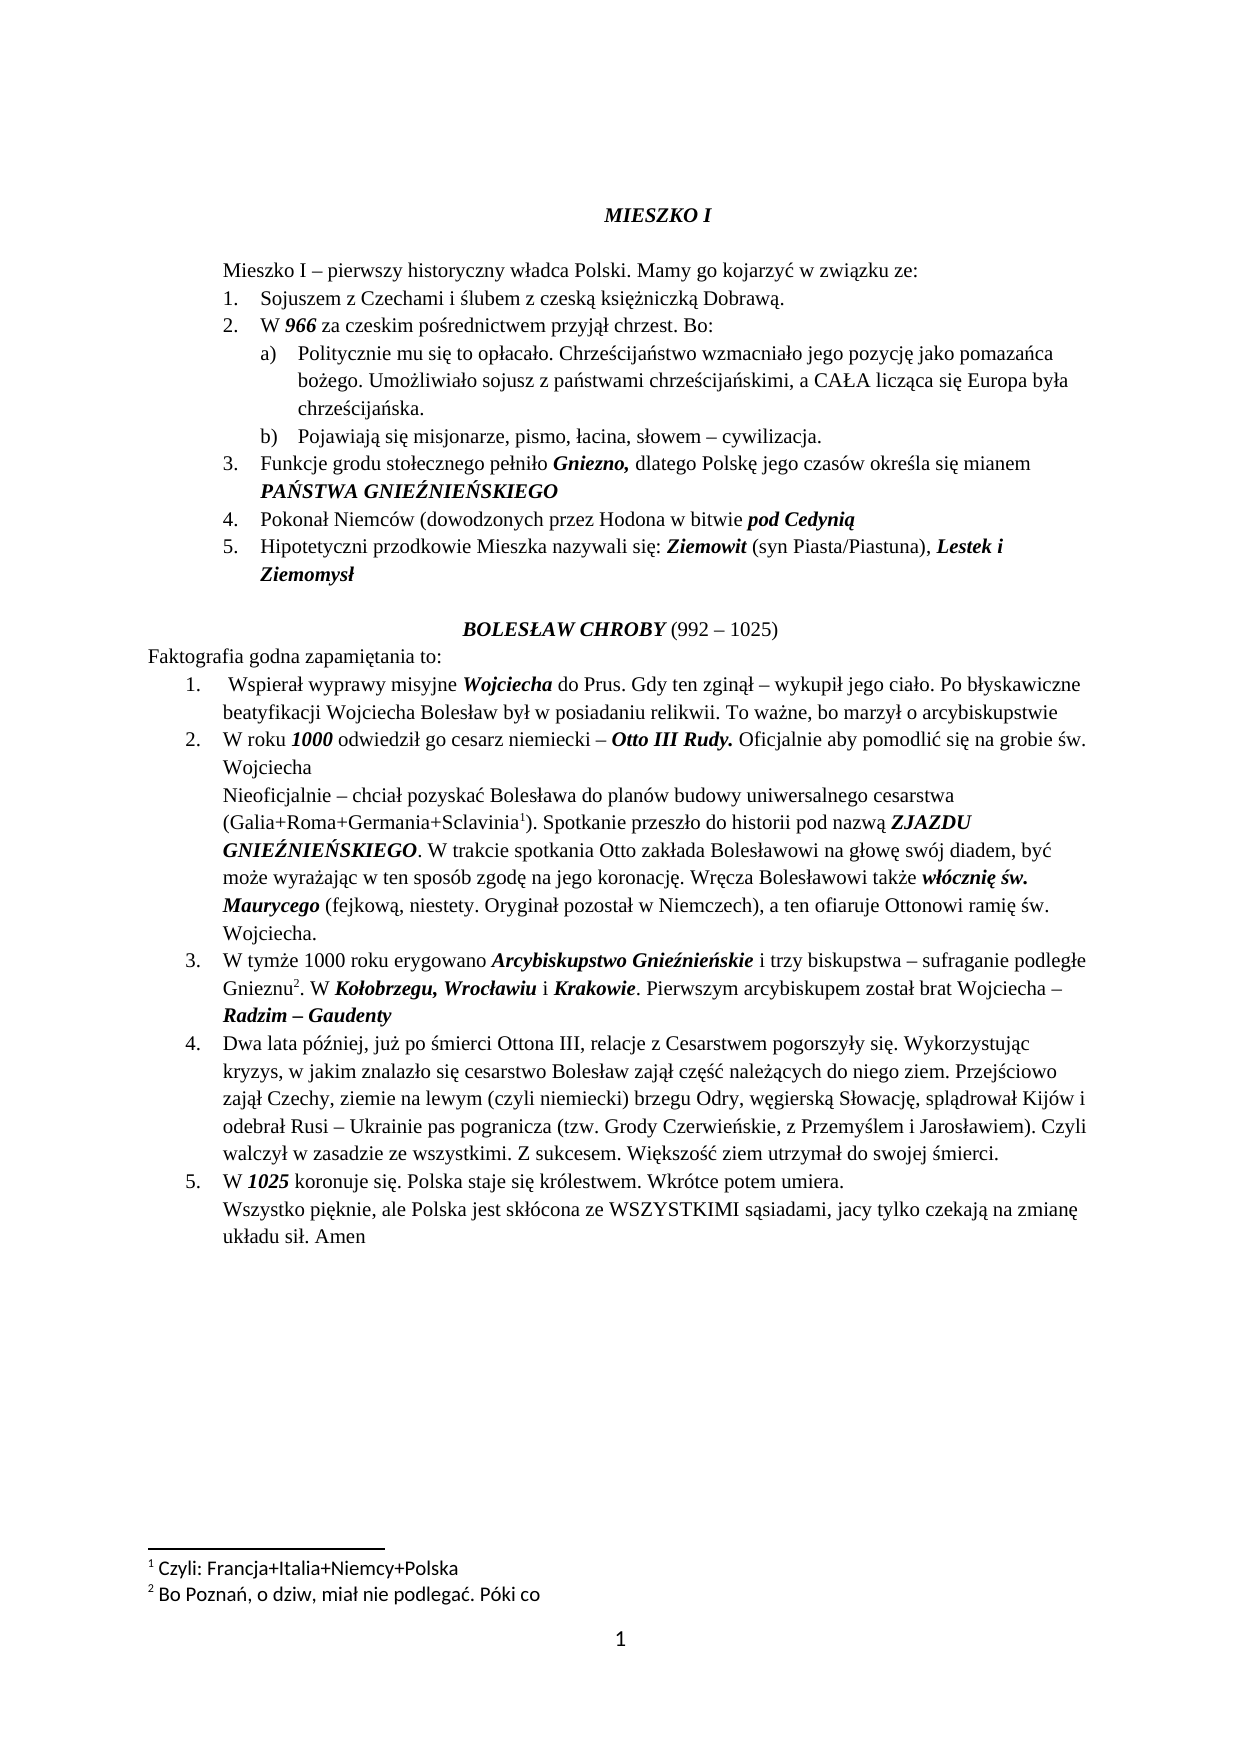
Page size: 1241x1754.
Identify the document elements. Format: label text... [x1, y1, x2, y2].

list W tymże 1000 roku erygowano Arcybiskupstwo Gnieźnieńskie i trzy biskupstwa – sufraganie podległe Gnieznu. W Kołobrzegu, Wrocławiu i Krakowie. Pierwszym arcybiskupem został brat Wojciecha – Radzim – Gaudenty [185, 948, 1093, 1027]
list Funkcje grodu stołecznego pełniło Gniezno, dlatego Polskę jego czasów określa się mianem PAŃSTWA GNIEŹNIEŃSKIEGO [223, 451, 1093, 503]
list Nieoficjalnie – chciał pozyskać Bolesława do planów budowy uniwersalnego cesarstwa (Galia+Roma+Germania+Sclavinia). Spotkanie przeszło do historii pod nazwą ZJAZDU GNIEŹNIEŃSKIEGO. W trakcie spotkania Otto zakłada Bolesławowi na głowę swój diadem, być może wyrażając w ten sposób zgodę na jego koronację. Wręcza Bolesławowi także włócznię św. Maurycego (fejkową, niestety. Oryginał pozostał w Niemczech), a ten ofiaruje Ottonowi ramię św. Wojciecha. [223, 782, 1093, 944]
list Sojuszem z Czechami i ślubem z czeską księżniczką Dobrawą. [223, 286, 1093, 310]
list Wspierał wyprawy misyjne Wojciecha do Prus. Gdy ten zginął – wykupił jego ciało. Po błyskawiczne beatyfikacji Wojciecha Bolesław był w posiadaniu relikwii. To ważne, bo marzył o arcybiskupstwie [185, 672, 1093, 724]
list W roku 1000 odwiedził go cesarz niemiecki – Otto III Rudy. Oficjalnie aby pomodlić się na grobie św. Wojciecha [185, 727, 1093, 779]
list Pokonał Niemców (dowodzonych przez Hodona w bitwie pod Cedynią [223, 506, 1093, 531]
list Hipotetyczni przodkowie Mieszka nazywali się: Ziemowit (syn Piasta/Piastuna), Lestek i Ziemomysł [223, 534, 1093, 586]
list W 1025 koronuje się. Polska staje się królestwem. Wkrótce potem umiera. [185, 1169, 1093, 1193]
list Dwa lata później, już po śmierci Ottona III, relacje z Cesarstwem pogorszyły się. Wykorzystując kryzys, w jakim znalazło się cesarstwo Bolesław zajął część należących do niego ziem. Przejściowo zajął Czechy, ziemie na lewym (czyli niemiecki) brzegu Odry, węgierską Słowację, splądrował Kijów i odebrał Rusi – Ukrainie pas pogranicza (tzw. Grody Czerwieńskie, z Przemyślem i Jarosławiem). Czyli walczył w zasadzie ze wszystkimi. Z sukcesem. Większość ziem utrzymał do swojej śmierci. [185, 1031, 1093, 1165]
list W 966 za czeskim pośrednictwem przyjął chrzest. Bo: [223, 313, 1093, 337]
list Politycznie mu się to opłacało. Chrześcijaństwo wzmacniało jego pozycję jako pomazańca bożego. Umożliwiało sojusz z państwami chrześcijańskimi, a CAŁA licząca się Europa była chrześcijańska. [260, 341, 1093, 420]
list Pojawiają się misjonarze, pismo, łacina, słowem – cywilizacja. [260, 424, 1093, 448]
list Mieszko I – pierwszy historyczny władca Polski. Mamy go kojarzyć w związku ze: [223, 258, 1093, 282]
text BOLESŁAW CHROBY (992 – 1025) [148, 617, 1093, 641]
text Faktografia godna zapamiętania to: [148, 644, 1093, 668]
list Wszystko pięknie, ale Polska jest skłócona ze WSZYSTKIMI sąsiadami, jacy tylko czekają na zmianę układu sił. Amen [223, 1197, 1093, 1248]
list MIESZKO I [223, 203, 1093, 227]
